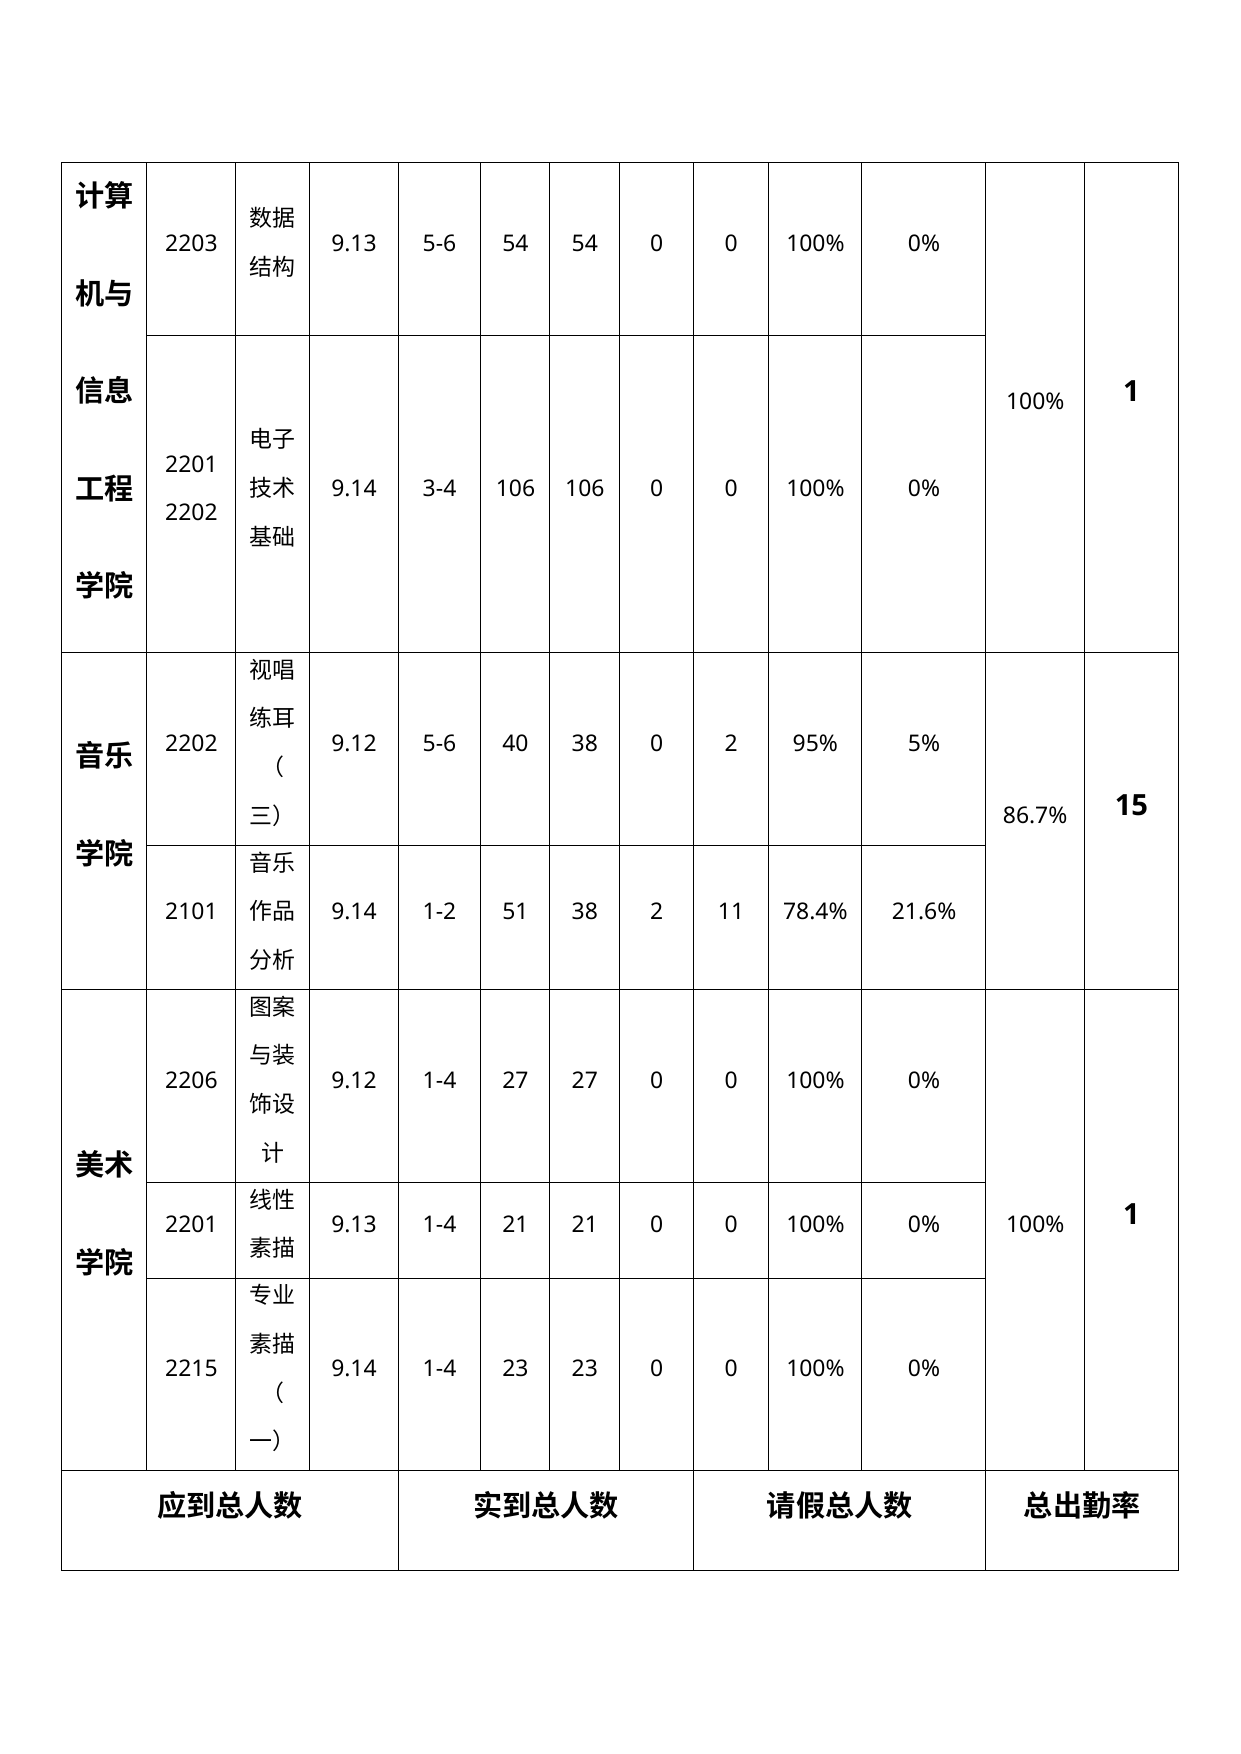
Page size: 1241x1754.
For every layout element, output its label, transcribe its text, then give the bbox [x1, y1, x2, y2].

table_cell 5% [862, 653, 985, 845]
table_cell 2206 [147, 990, 235, 1182]
table_cell 100% [769, 990, 861, 1182]
table_cell 0% [862, 336, 985, 652]
table_cell 2202 [147, 653, 235, 845]
table_cell 9.14 [310, 336, 398, 652]
table_cell 1-2 [399, 846, 480, 989]
table_cell 5-6 [399, 163, 480, 335]
table_cell 9.14 [310, 846, 398, 989]
table_cell 0 [620, 336, 693, 652]
table_cell 9.13 [310, 1183, 398, 1277]
table_cell 95% [769, 653, 861, 845]
table_cell 100% [769, 336, 861, 652]
table_cell 106 [550, 336, 619, 652]
table_cell 2201 [147, 1183, 235, 1277]
table_cell 图案与装饰设计 [236, 990, 309, 1182]
table_cell 23 [550, 1279, 619, 1470]
table_cell 2201 2202 [147, 336, 235, 652]
table_cell 音乐学院 [62, 653, 146, 989]
table_cell 电子技术基础 [236, 336, 309, 652]
table_cell 0 [694, 1183, 768, 1277]
table_cell 78.4% [769, 846, 861, 989]
table_cell 5-6 [399, 653, 480, 845]
table_cell 100% [769, 1183, 861, 1277]
table_cell 51 [481, 846, 549, 989]
table_cell 0 [620, 1279, 693, 1470]
table_cell 视唱练耳（三） [236, 653, 309, 845]
table_cell 27 [481, 990, 549, 1182]
table_cell 1-4 [399, 990, 480, 1182]
table_cell 9.14 [310, 1279, 398, 1470]
table_cell 2203 [147, 163, 235, 335]
table_cell 美术学院 [62, 990, 146, 1470]
table_cell 106 [481, 336, 549, 652]
table_cell 0 [694, 990, 768, 1182]
table_cell 1 [1085, 990, 1178, 1470]
table_cell 9.12 [310, 653, 398, 845]
table_cell 86.7% [986, 653, 1084, 989]
table_cell 0 [694, 1279, 768, 1470]
table_cell 27 [550, 990, 619, 1182]
table_cell 21 [481, 1183, 549, 1277]
table_cell 0 [620, 990, 693, 1182]
table_cell 1-4 [399, 1279, 480, 1470]
table_cell 0 [620, 1183, 693, 1277]
table_cell 100% [769, 163, 861, 335]
table_cell 1-4 [399, 1183, 480, 1277]
table_cell 21 [550, 1183, 619, 1277]
table_cell 100% [769, 1279, 861, 1470]
table_cell 21.6% [862, 846, 985, 989]
table_cell 2101 [147, 846, 235, 989]
table_cell 54 [550, 163, 619, 335]
table_cell 23 [481, 1279, 549, 1470]
table_cell 线性素描 [236, 1183, 309, 1277]
table_cell 38 [550, 846, 619, 989]
table_cell 应到总人数 [62, 1471, 398, 1570]
table_cell 15 [1085, 653, 1178, 989]
table_cell 2 [694, 653, 768, 845]
table_cell 100% [986, 990, 1084, 1470]
table_cell 2 [620, 846, 693, 989]
table_cell 11 [694, 846, 768, 989]
table_cell 40 [481, 653, 549, 845]
table_cell 2215 [147, 1279, 235, 1470]
table_cell 0 [694, 336, 768, 652]
table_cell 100% [986, 163, 1084, 652]
table_cell 0% [862, 1279, 985, 1470]
table_cell 总出勤率 [986, 1471, 1178, 1570]
table_cell 计算机与信息工程学院 [62, 163, 146, 652]
table_cell 音乐作品分析 [236, 846, 309, 989]
table_cell 数据结构 [236, 163, 309, 335]
table_cell 0 [620, 653, 693, 845]
table_cell 54 [481, 163, 549, 335]
table_cell 0% [862, 163, 985, 335]
table_cell 0% [862, 990, 985, 1182]
table_cell 专业素描（一） [236, 1279, 309, 1470]
table_cell 0% [862, 1183, 985, 1277]
table_cell 38 [550, 653, 619, 845]
table_cell 9.12 [310, 990, 398, 1182]
table_cell 0 [620, 163, 693, 335]
table_cell 3-4 [399, 336, 480, 652]
table_cell 请假总人数 [694, 1471, 985, 1570]
table_cell 实到总人数 [399, 1471, 693, 1570]
table_cell 0 [694, 163, 768, 335]
table_cell 1 [1085, 163, 1178, 652]
table_cell 9.13 [310, 163, 398, 335]
